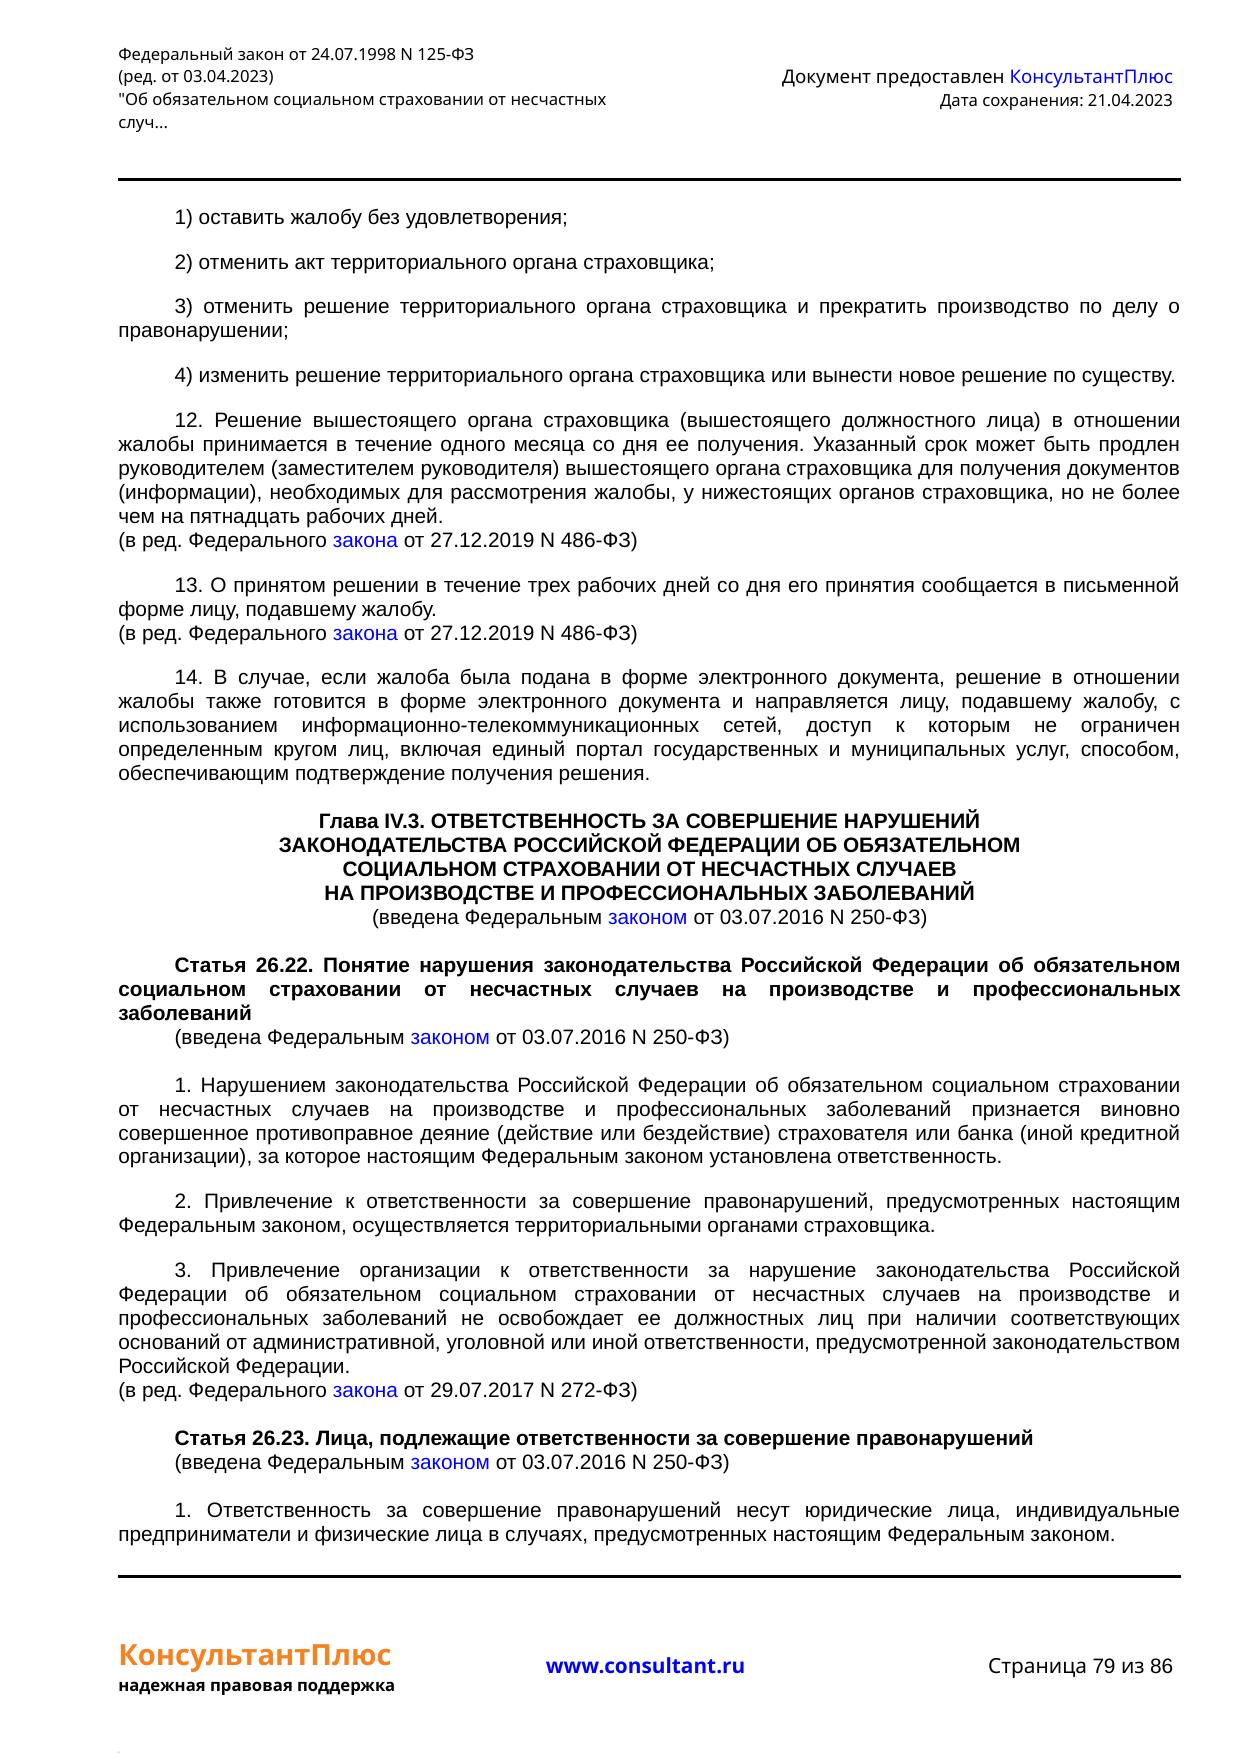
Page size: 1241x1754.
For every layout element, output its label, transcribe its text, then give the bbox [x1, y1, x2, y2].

title Статья 26.23. Лица, подлежащие ответственности за совершение правонарушений [118, 1426, 1181, 1449]
text (введена Федеральным законом от 03.07.2016 N 250-ФЗ) [118, 1449, 1181, 1473]
title ЗАКОНОДАТЕЛЬСТВА РОССИЙСКОЙ ФЕДЕРАЦИИ ОБ ОБЯЗАТЕЛЬНОМ [118, 833, 1181, 857]
text (в ред. Федерального закона от 27.12.2019 N 486-ФЗ) [118, 528, 1181, 552]
text 13. О принятом решении в течение трех рабочих дней со дня его принятия сообщается в письменной форме лицу, подавшему жалобу. [118, 572, 1181, 620]
text (введена Федеральным законом от 03.07.2016 N 250-ФЗ) [118, 905, 1181, 929]
text (введена Федеральным законом от 03.07.2016 N 250-ФЗ) [118, 1024, 1181, 1048]
text 1. Ответственность за совершение правонарушений несут юридические лица, индивидуальные предприниматели и физические лица в случаях, предусмотренных настоящим Федеральным законом. [118, 1497, 1181, 1545]
text 2. Привлечение к ответственности за совершение правонарушений, предусмотренных настоящим Федеральным законом, осуществляется территориальными органами страховщика. [118, 1189, 1181, 1237]
title НА ПРОИЗВОДСТВЕ И ПРОФЕССИОНАЛЬНЫХ ЗАБОЛЕВАНИЙ [118, 881, 1181, 905]
text 14. В случае, если жалоба была подана в форме электронного документа, решение в отношении жалобы также готовится в форме электронного документа и направляется лицу, подавшему жалобу, с использованием информационно-телекоммуникационных сетей, доступ к которым не ограничен определенным кругом лиц, включая единый портал государственных и муниципальных услуг, способом, обеспечивающим подтверждение получения решения. [118, 665, 1181, 785]
text 1) оставить жалобу без удовлетворения; [118, 205, 1181, 229]
text 12. Решение вышестоящего органа страховщика (вышестоящего должностного лица) в отношении жалобы принимается в течение одного месяца со дня ее получения. Указанный срок может быть продлен руководителем (заместителем руководителя) вышестоящего органа страховщика для получения документов (информации), необходимых для рассмотрения жалобы, у нижестоящих органов страховщика, но не более чем на пятнадцать рабочих дней. [118, 408, 1181, 528]
title Статья 26.22. Понятие нарушения законодательства Российской Федерации об обязательном социальном страховании от несчастных случаев на производстве и профессиональных заболеваний [118, 953, 1181, 1024]
text (в ред. Федерального закона от 29.07.2017 N 272-ФЗ) [118, 1378, 1181, 1402]
text 3) отменить решение территориального органа страховщика и прекратить производство по делу о правонарушении; [118, 294, 1181, 342]
text 1. Нарушением законодательства Российской Федерации об обязательном социальном страховании от несчастных случаев на производстве и профессиональных заболеваний признается виновно совершенное противоправное деяние (действие или бездействие) страхователя или банка (иной кредитной организации), за которое настоящим Федеральным законом установлена ответственность. [118, 1072, 1181, 1168]
title Глава IV.3. ОТВЕТСТВЕННОСТЬ ЗА СОВЕРШЕНИЕ НАРУШЕНИЙ [118, 809, 1181, 833]
title СОЦИАЛЬНОМ СТРАХОВАНИИ ОТ НЕСЧАСТНЫХ СЛУЧАЕВ [118, 857, 1181, 881]
text 4) изменить решение территориального органа страховщика или вынести новое решение по существу. [118, 363, 1181, 387]
text 2) отменить акт территориального органа страховщика; [118, 249, 1181, 273]
text 3. Привлечение организации к ответственности за нарушение законодательства Российской Федерации об обязательном социальном страховании от несчастных случаев на производстве и профессиональных заболеваний не освобождает ее должностных лиц при наличии соответствующих оснований от административной, уголовной или иной ответственности, предусмотренной законодательством Российской Федерации. [118, 1258, 1181, 1378]
text (в ред. Федерального закона от 27.12.2019 N 486-ФЗ) [118, 620, 1181, 644]
